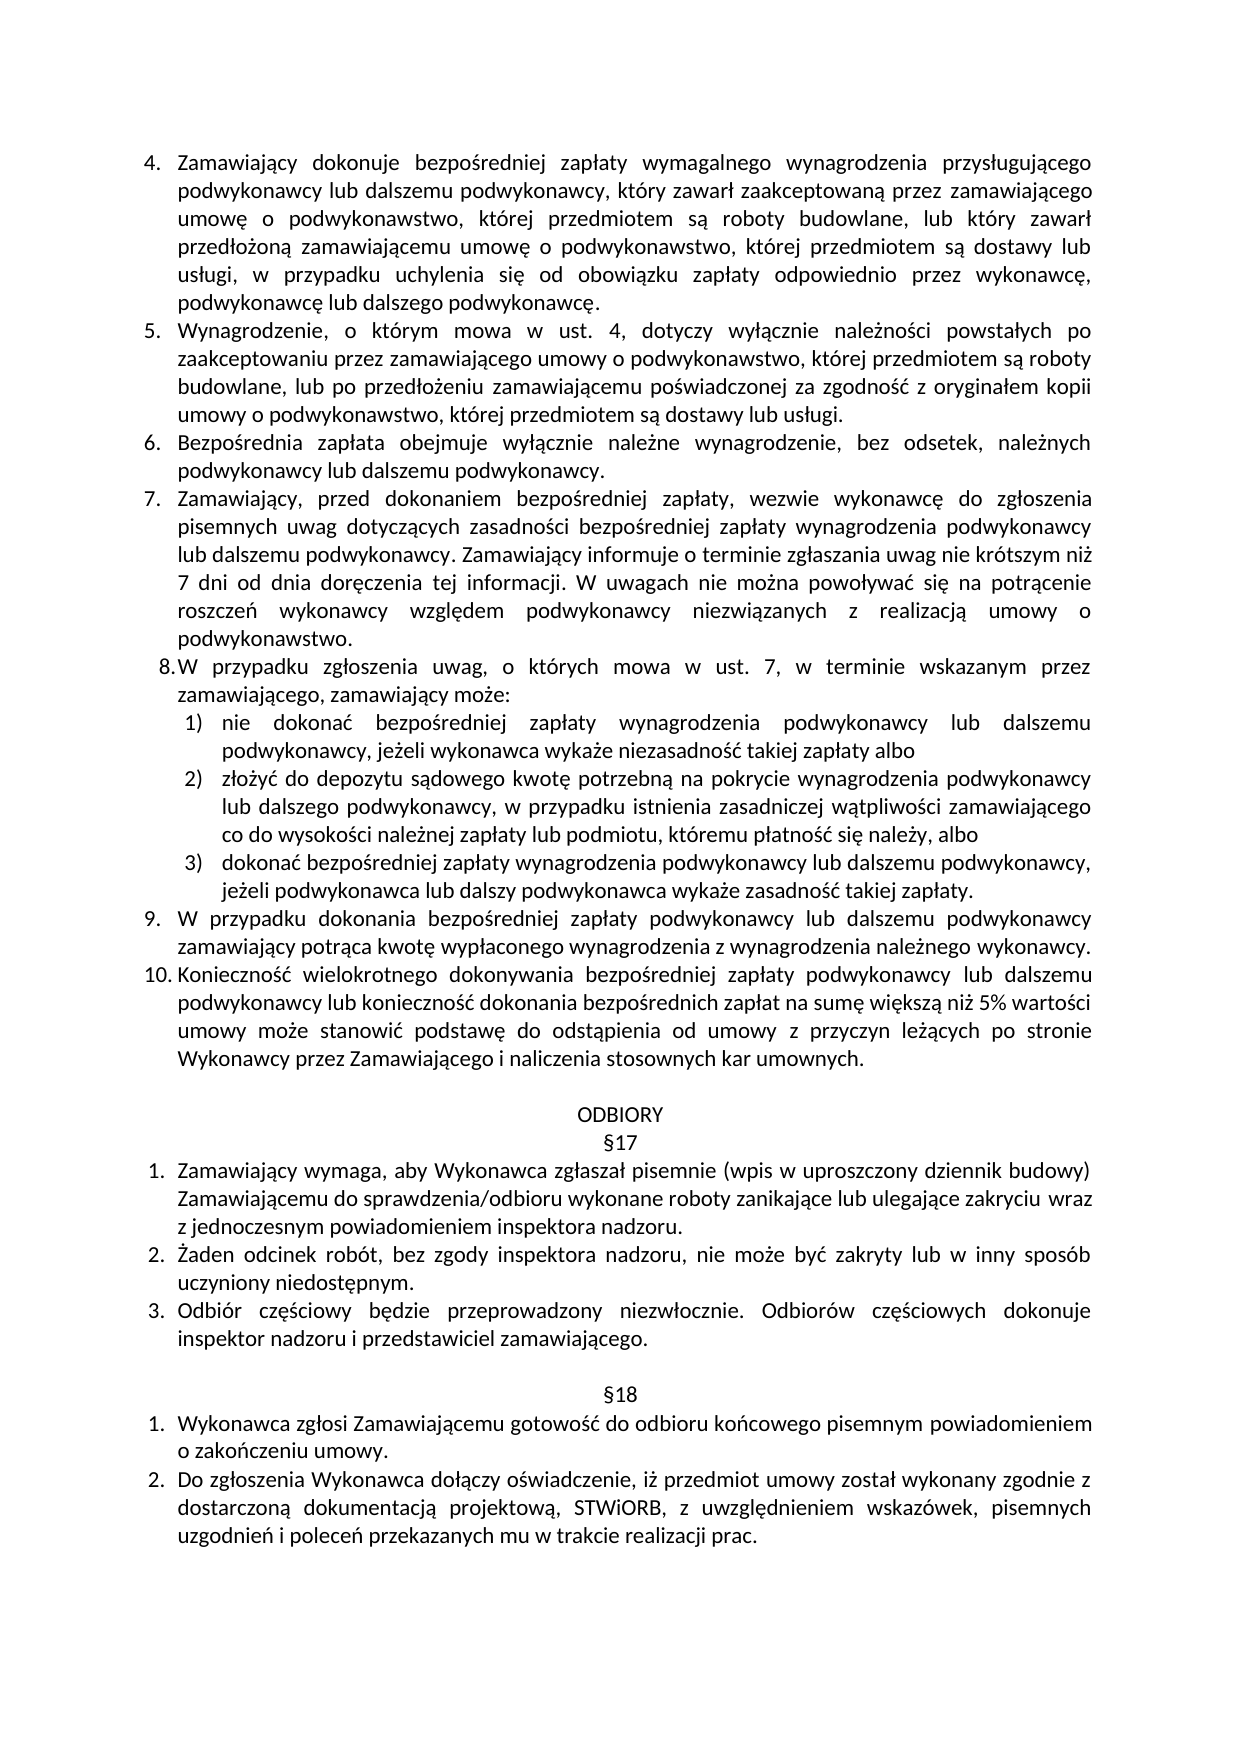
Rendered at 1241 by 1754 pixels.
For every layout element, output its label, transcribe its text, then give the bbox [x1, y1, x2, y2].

list nie dokonać bezpośredniej zapłaty wynagrodzenia podwykonawcy lub dalszemu podwykonawcy, jeżeli wykonawca wykaże niezasadność takiej zapłaty albo [184, 708, 1092, 764]
list Żaden odcinek robót, bez zgody inspektora nadzoru, nie może być zakryty lub w inny sposób uczyniony niedostępnym. [148, 1241, 1092, 1297]
text §17 [148, 1128, 1092, 1156]
list złożyć do depozytu sądowego kwotę potrzebną na pokrycie wynagrodzenia podwykonawcy lub dalszego podwykonawcy, w przypadku istnienia zasadniczej wątpliwości zamawiającego co do wysokości należnej zapłaty lub podmiotu, któremu płatność się należy, albo [184, 764, 1092, 848]
list W przypadku dokonania bezpośredniej zapłaty podwykonawcy lub dalszemu podwykonawcy zamawiający potrąca kwotę wypłaconego wynagrodzenia z wynagrodzenia należnego wykonawcy. [144, 904, 1092, 960]
list Zamawiający dokonuje bezpośredniej zapłaty wymagalnego wynagrodzenia przysługującego podwykonawcy lub dalszemu podwykonawcy, który zawarł zaakceptowaną przez zamawiającego umowę o podwykonawstwo, której przedmiotem są roboty budowlane, lub który zawarł przedłożoną zamawiającemu umowę o podwykonawstwo, której przedmiotem są dostawy lub usługi, w przypadku uchylenia się od obowiązku zapłaty odpowiednio przez wykonawcę, podwykonawcę lub dalszego podwykonawcę. [144, 148, 1092, 316]
list Zamawiający wymaga, aby Wykonawca zgłaszał pisemnie (wpis w uproszczony dziennik budowy) Zamawiającemu do sprawdzenia/odbioru wykonane roboty zanikające lub ulegające zakryciu wraz z jednoczesnym powiadomieniem inspektora nadzoru. [148, 1156, 1092, 1241]
list W przypadku zgłoszenia uwag, o których mowa w ust. 7, w terminie wskazanym przez zamawiającego, zamawiający może: [158, 652, 1092, 708]
text §18 [148, 1381, 1092, 1409]
list Bezpośrednia zapłata obejmuje wyłącznie należne wynagrodzenie, bez odsetek, należnych podwykonawcy lub dalszemu podwykonawcy. [144, 428, 1092, 484]
list Wynagrodzenie, o którym mowa w ust. 4, dotyczy wyłącznie należności powstałych po zaakceptowaniu przez zamawiającego umowy o podwykonawstwo, której przedmiotem są roboty budowlane, lub po przedłożeniu zamawiającemu poświadczonej za zgodność z oryginałem kopii umowy o podwykonawstwo, której przedmiotem są dostawy lub usługi. [144, 316, 1092, 428]
text ODBIORY [148, 1100, 1092, 1128]
list Konieczność wielokrotnego dokonywania bezpośredniej zapłaty podwykonawcy lub dalszemu podwykonawcy lub konieczność dokonania bezpośrednich zapłat na sumę większą niż 5% wartości umowy może stanowić podstawę do odstąpienia od umowy z przyczyn leżących po stronie Wykonawcy przez Zamawiającego i naliczenia stosownych kar umownych. [144, 960, 1092, 1072]
list Do zgłoszenia Wykonawca dołączy oświadczenie, iż przedmiot umowy został wykonany zgodnie z dostarczoną dokumentacją projektową, STWiORB, z uwzględnieniem wskazówek, pisemnych uzgodnień i poleceń przekazanych mu w trakcie realizacji prac. [148, 1465, 1092, 1549]
list Odbiór częściowy będzie przeprowadzony niezwłocznie. Odbiorów częściowych dokonuje inspektor nadzoru i przedstawiciel zamawiającego. [148, 1297, 1092, 1353]
list Wykonawca zgłosi Zamawiającemu gotowość do odbioru końcowego pisemnym powiadomieniem o zakończeniu umowy. [148, 1409, 1092, 1465]
list dokonać bezpośredniej zapłaty wynagrodzenia podwykonawcy lub dalszemu podwykonawcy, jeżeli podwykonawca lub dalszy podwykonawca wykaże zasadność takiej zapłaty. [184, 848, 1092, 904]
list Zamawiający, przed dokonaniem bezpośredniej zapłaty, wezwie wykonawcę do zgłoszenia pisemnych uwag dotyczących zasadności bezpośredniej zapłaty wynagrodzenia podwykonawcy lub dalszemu podwykonawcy. Zamawiający informuje o terminie zgłaszania uwag nie krótszym niż 7 dni od dnia doręczenia tej informacji. W uwagach nie można powoływać się na potrącenie roszczeń wykonawcy względem podwykonawcy niezwiązanych z realizacją umowy o podwykonawstwo. [144, 484, 1092, 652]
